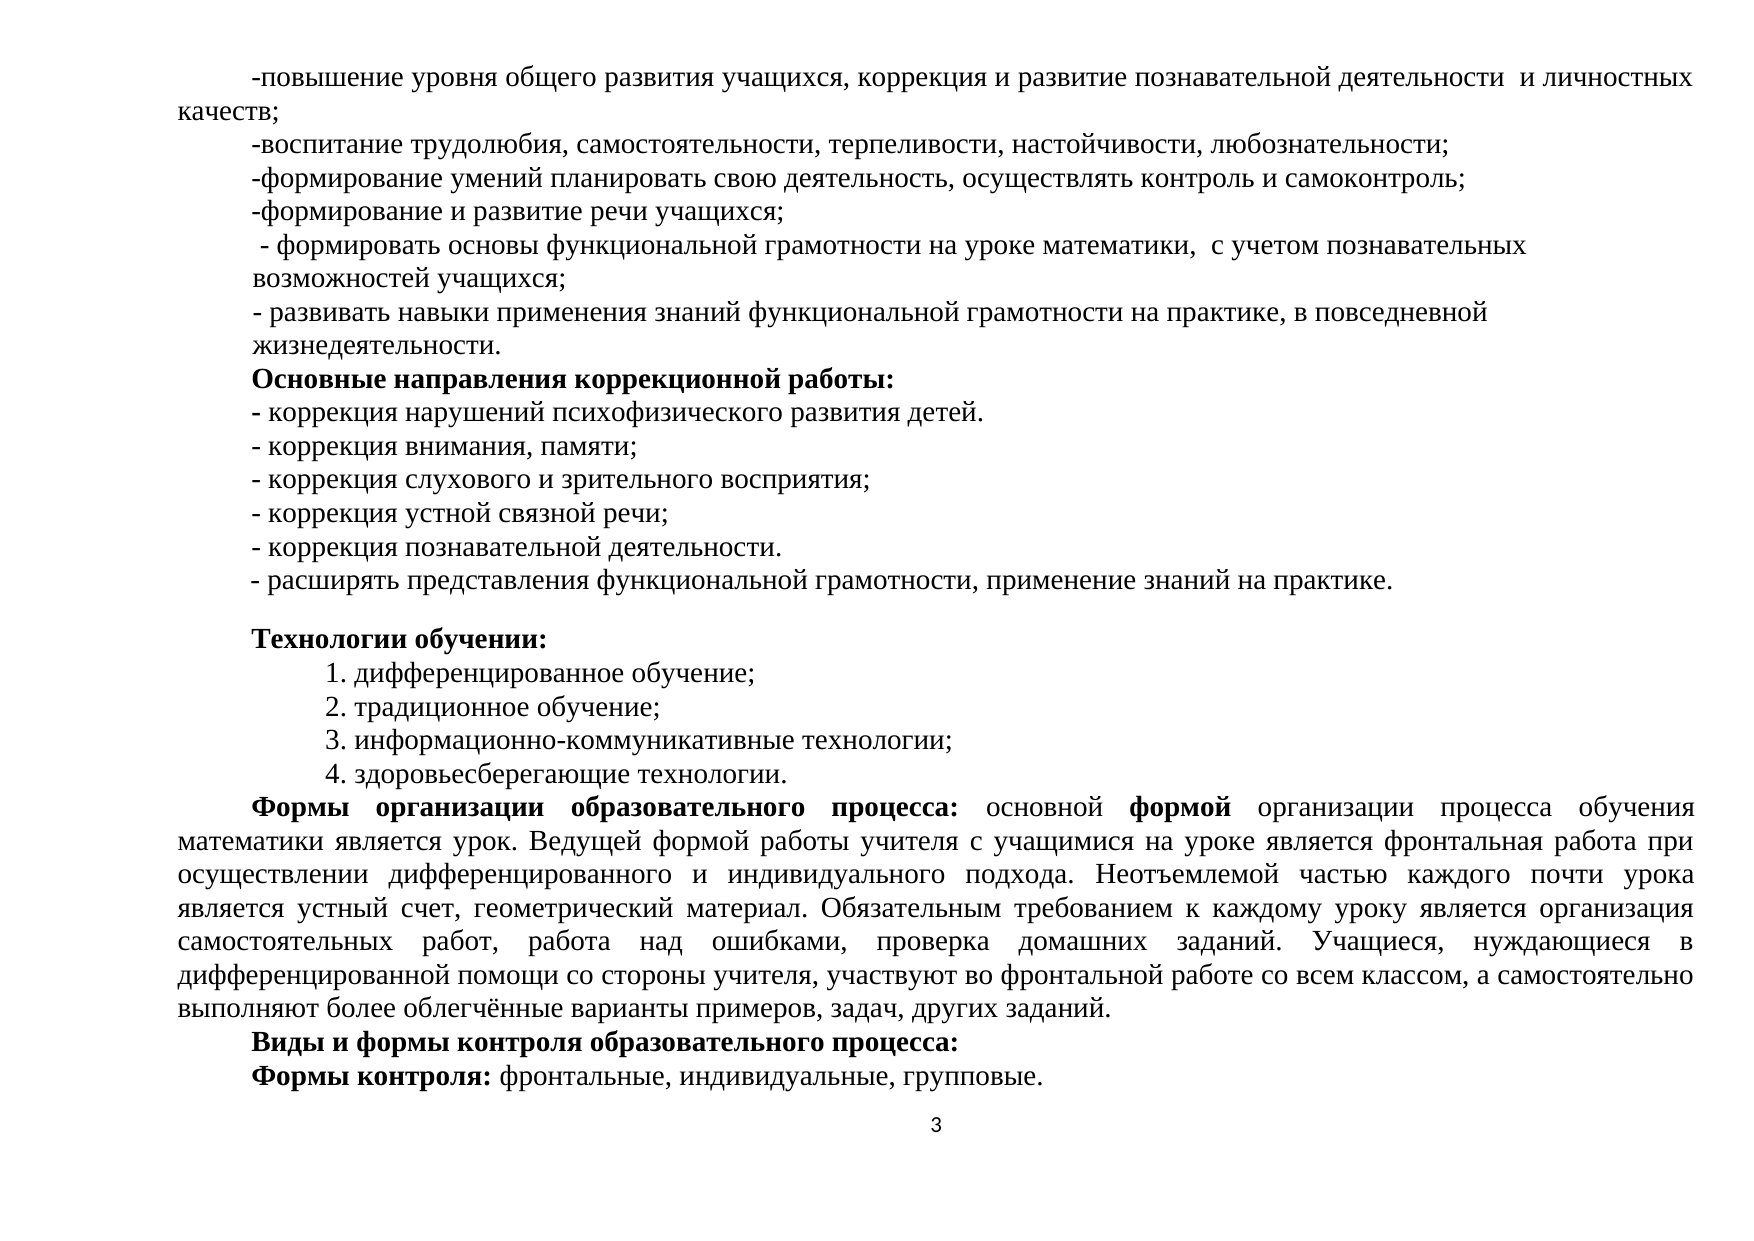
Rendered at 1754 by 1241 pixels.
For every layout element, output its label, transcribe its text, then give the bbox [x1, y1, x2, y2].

text 4. здоровьесберегающие технологии. [251, 756, 1695, 789]
text - развивать навыки применения знаний функциональной грамотности на практике, в повседневной жизнедеятельности. [252, 294, 1695, 361]
text Формы организации образовательного процесса: основной формой организации процесса обучения математики является урок. Ведущей формой работы учителя с учащимися на уроке является фронтальная работа при осуществлении дифференцированного и индивидуального подхода. Неотъемлемой частью каждого почти урока является устный счет, геометрический материал. Обязательным требованием к каждому уроку является организация самостоятельных работ, работа над ошибками, проверка домашних заданий. Учащиеся, нуждающиеся в дифференцированной помощи со стороны учителя, участвуют во фронтальной работе со всем классом, а самостоятельно выполняют более облегчённые варианты примеров, задач, других заданий. [177, 789, 1695, 1024]
text 3. информационно-коммуникативные технологии; [251, 722, 1695, 756]
text Основные направления коррекционной работы: [177, 361, 1695, 394]
text Виды и формы контроля образовательного процесса: [177, 1024, 1695, 1058]
text - расширять представления функциональной грамотности, применение знаний на практике. [177, 562, 1695, 596]
text - формировать основы функциональной грамотности на уроке математики, с учетом познавательных возможностей учащихся; [252, 227, 1695, 294]
text - коррекция устной связной речи; [177, 495, 1695, 529]
text - коррекция внимания, памяти; [177, 428, 1695, 462]
list -повышение уровня общего развития учащихся, коррекция и развитие познавательной деятельности и личностных качеств; [177, 59, 1695, 126]
text -воспитание трудолюбия, самостоятельности, терпеливости, настойчивости, любознательности; [177, 126, 1695, 160]
text 2. традиционное обучение; [251, 689, 1695, 722]
text - коррекция слухового и зрительного восприятия; [177, 462, 1695, 495]
text -формирование и развитие речи учащихся; [177, 193, 1695, 227]
text Формы контроля: фронтальные, индивидуальные, групповые. [177, 1058, 1695, 1091]
text - коррекция нарушений психофизического развития детей. [177, 394, 1695, 428]
text -формирование умений планировать свою деятельность, осуществлять контроль и самоконтроль; [177, 160, 1695, 193]
text Технологии обучении: [177, 622, 1695, 655]
text 1. дифференцированное обучение; [251, 655, 1695, 689]
text - коррекция познавательной деятельности. [177, 529, 1695, 562]
